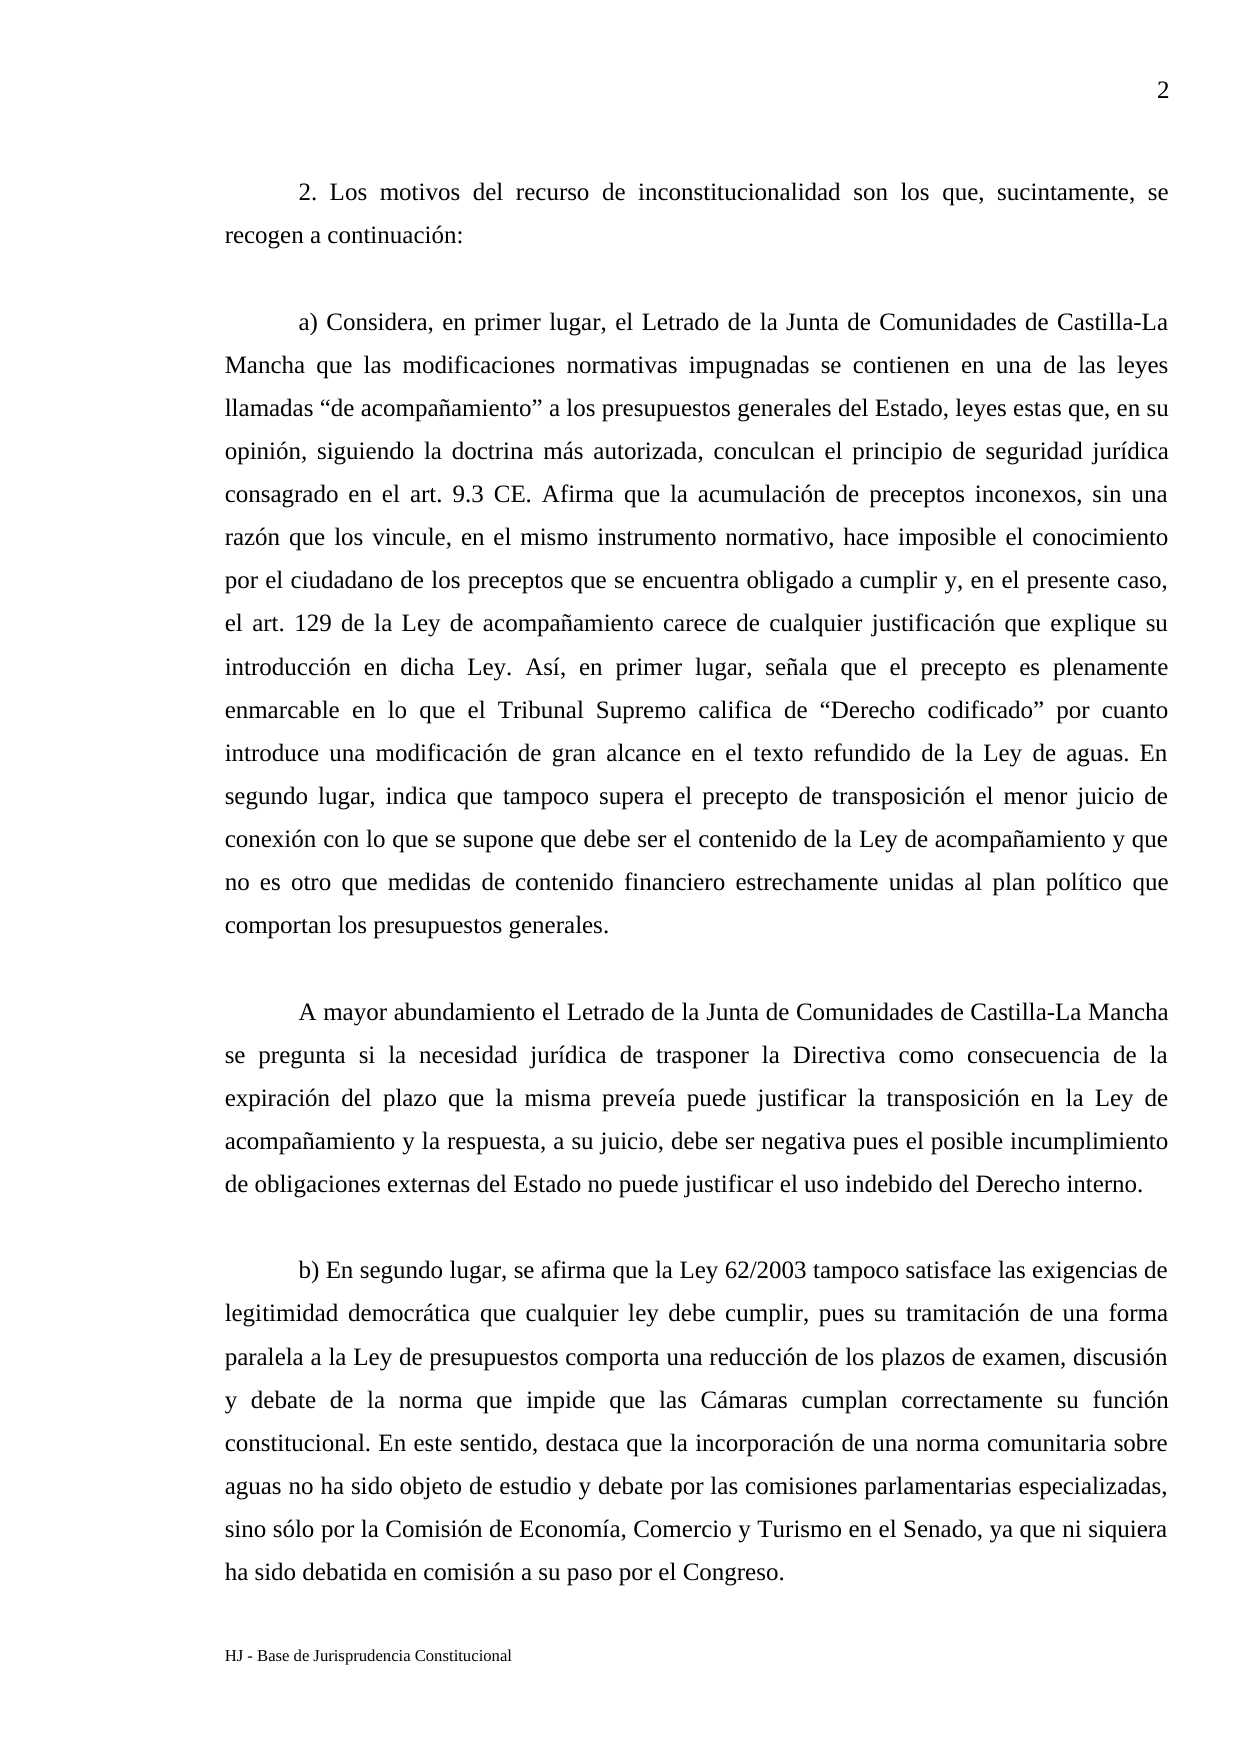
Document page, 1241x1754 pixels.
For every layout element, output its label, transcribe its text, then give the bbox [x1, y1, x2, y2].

text a) Considera, en primer lugar, el Letrado de la Junta de Comunidades de Castilla-La Mancha que las modificaciones normativas impugnadas se contienen en una de las leyes llamadas “de acompañamiento” a los presupuestos generales del Estado, leyes estas que, en su opinión, siguiendo la doctrina más autorizada, conculcan el principio de seguridad jurídica consagrado en el art. 9.3 CE. Afirma que la acumulación de preceptos inconexos, sin una razón que los vincule, en el mismo instrumento normativo, hace imposible el conocimiento por el ciudadano de los preceptos que se encuentra obligado a cumplir y, en el presente caso, el art. 129 de la Ley de acompañamiento carece de cualquier justificación que explique su introducción en dicha Ley. Así, en primer lugar, señala que el precepto es plenamente enmarcable en lo que el Tribunal Supremo califica de “Derecho codificado” por cuanto introduce una modificación de gran alcance en el texto refundido de la Ley de aguas. En segundo lugar, indica que tampoco supera el precepto de transposición el menor juicio de conexión con lo que se supone que debe ser el contenido de la Ley de acompañamiento y que no es otro que medidas de contenido financiero estrechamente unidas al plan político que comportan los presupuestos generales. [224, 307, 1169, 939]
text 2. Los motivos del recurso de inconstitucionalidad son los que, sucintamente, se recogen a continuación: [224, 177, 1169, 249]
text b) En segundo lugar, se afirma que la Ley 62/2003 tampoco satisface las exigencias de legitimidad democrática que cualquier ley debe cumplir, pues su tramitación de una forma paralela a la Ley de presupuestos comporta una reducción de los plazos de examen, discusión y debate de la norma que impide que las Cámaras cumplan correctamente su función constitucional. En este sentido, destaca que la incorporación de una norma comunitaria sobre aguas no ha sido objeto de estudio y debate por las comisiones parlamentarias especializadas, sino sólo por la Comisión de Economía, Comercio y Turismo en el Senado, ya que ni siquiera ha sido debatida en comisión a su paso por el Congreso. [224, 1255, 1169, 1586]
text A mayor abundamiento el Letrado de la Junta de Comunidades de Castilla-La Mancha se pregunta si la necesidad jurídica de trasponer la Directiva como consecuencia de la expiración del plazo que la misma preveía puede justificar la transposición en la Ley de acompañamiento y la respuesta, a su juicio, debe ser negativa pues el posible incumplimiento de obligaciones externas del Estado no puede justificar el uso indebido del Derecho interno. [224, 997, 1169, 1198]
